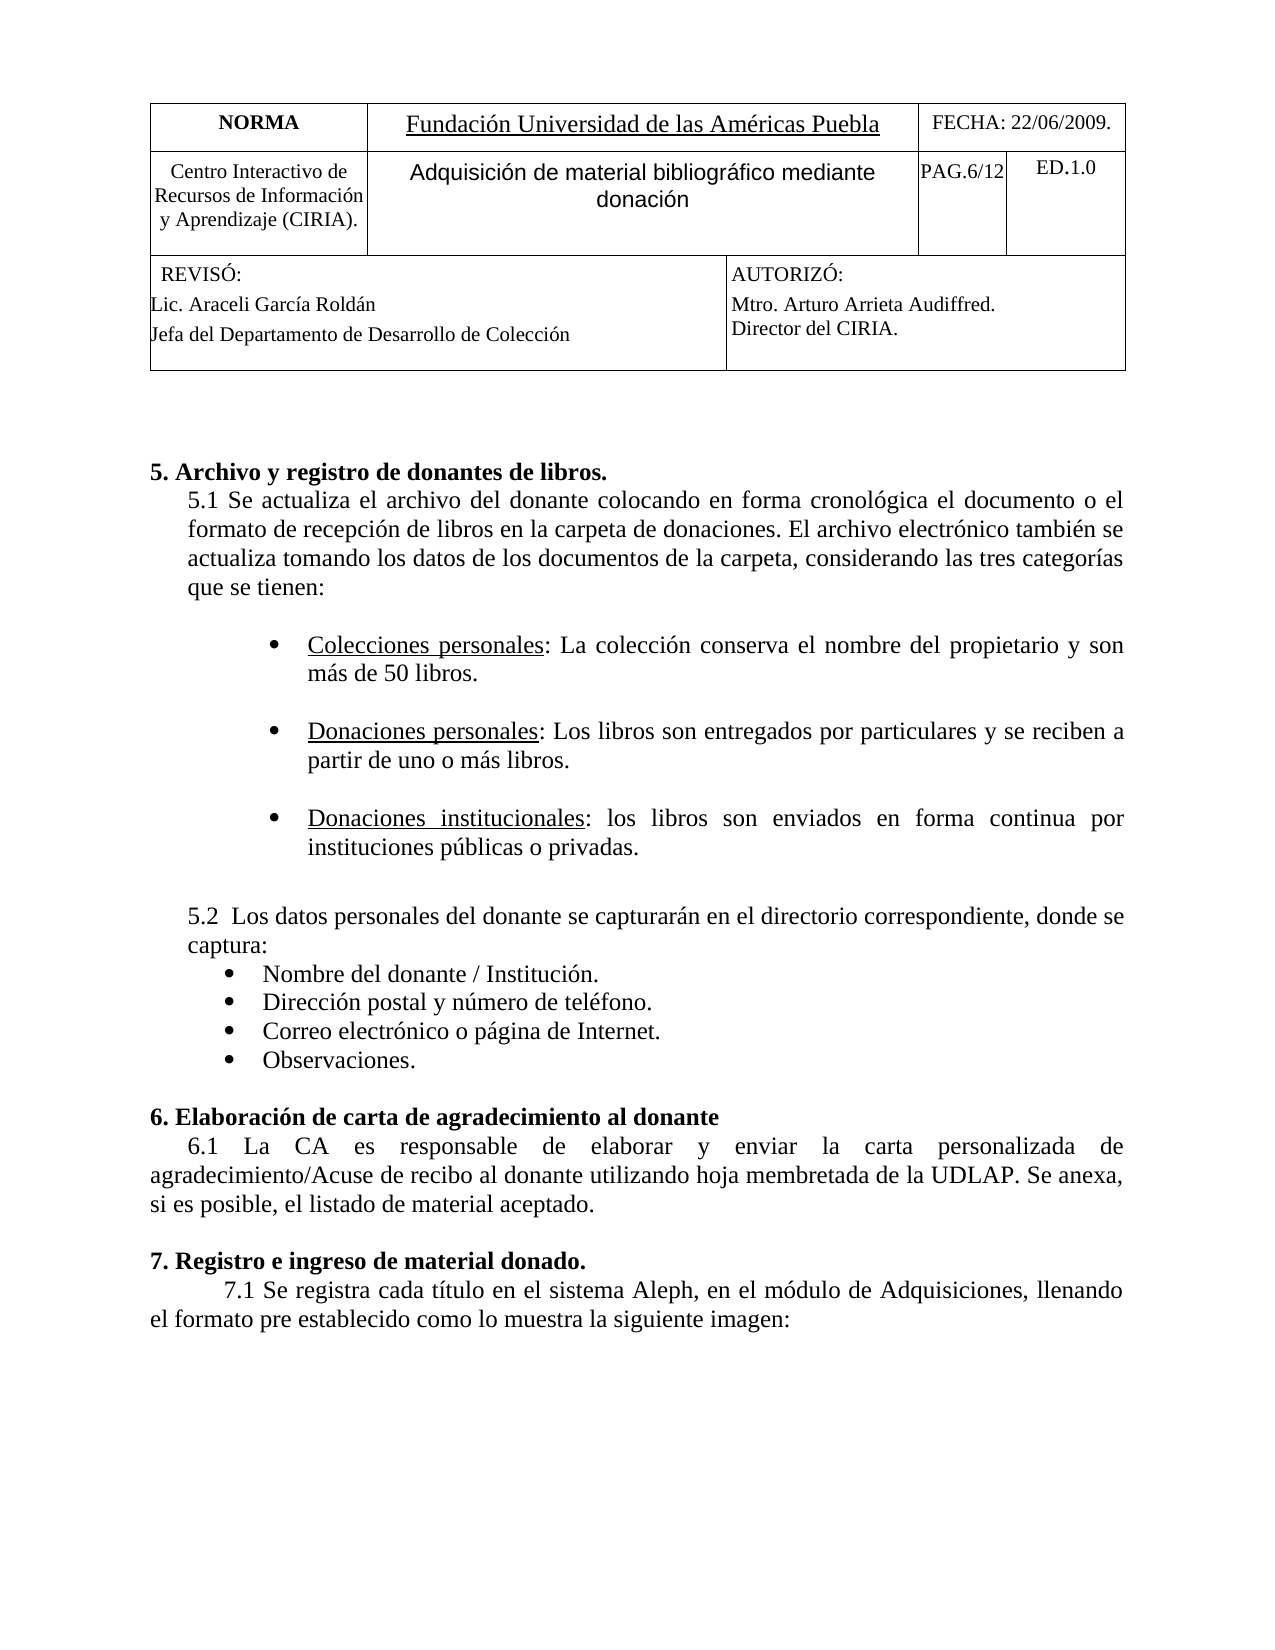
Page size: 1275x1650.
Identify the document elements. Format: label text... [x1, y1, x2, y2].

list Donaciones personales: Los libros son entregados por particulares y se reciben a partir de uno o más libros. [270, 716, 1125, 774]
text 6.1 La CA es responsable de elaborar y enviar la carta personalizada de agradecimiento/Acuse de recibo al donante utilizando hoja membretada de la UDLAP. Se anexa, si es posible, el listado de material aceptado. [150, 1131, 1125, 1217]
list Observaciones. [225, 1045, 1125, 1074]
list Dirección postal y número de teléfono. [225, 987, 1125, 1016]
text 6. Elaboración de carta de agradecimiento al donante [150, 1102, 1125, 1131]
text 5. Archivo y registro de donantes de libros. [150, 457, 1125, 486]
list Colecciones personales: La colección conserva el nombre del propietario y son más de 50 libros. [270, 630, 1125, 687]
list Donaciones institucionales: los libros son enviados en forma continua por instituciones públicas o privadas. [270, 803, 1125, 861]
text 7. Registro e ingreso de material donado. [150, 1246, 1125, 1275]
list Correo electrónico o página de Internet. [225, 1016, 1125, 1045]
list Nombre del donante / Institución. [225, 959, 1125, 987]
text 5.2 Los datos personales del donante se capturarán en el directorio correspondiente, donde se captura: [187, 901, 1125, 959]
text 7.1 Se registra cada título en el sistema Aleph, en el módulo de Adquisiciones, llenando el formato pre establecido como lo muestra la siguiente imagen: [150, 1275, 1125, 1332]
text 5.1 Se actualiza el archivo del donante colocando en forma cronológica el documento o el formato de recepción de libros en la carpeta de donaciones. El archivo electrónico también se actualiza tomando los datos de los documentos de la carpeta, considerando las tres categorías que se tienen: [187, 486, 1125, 601]
